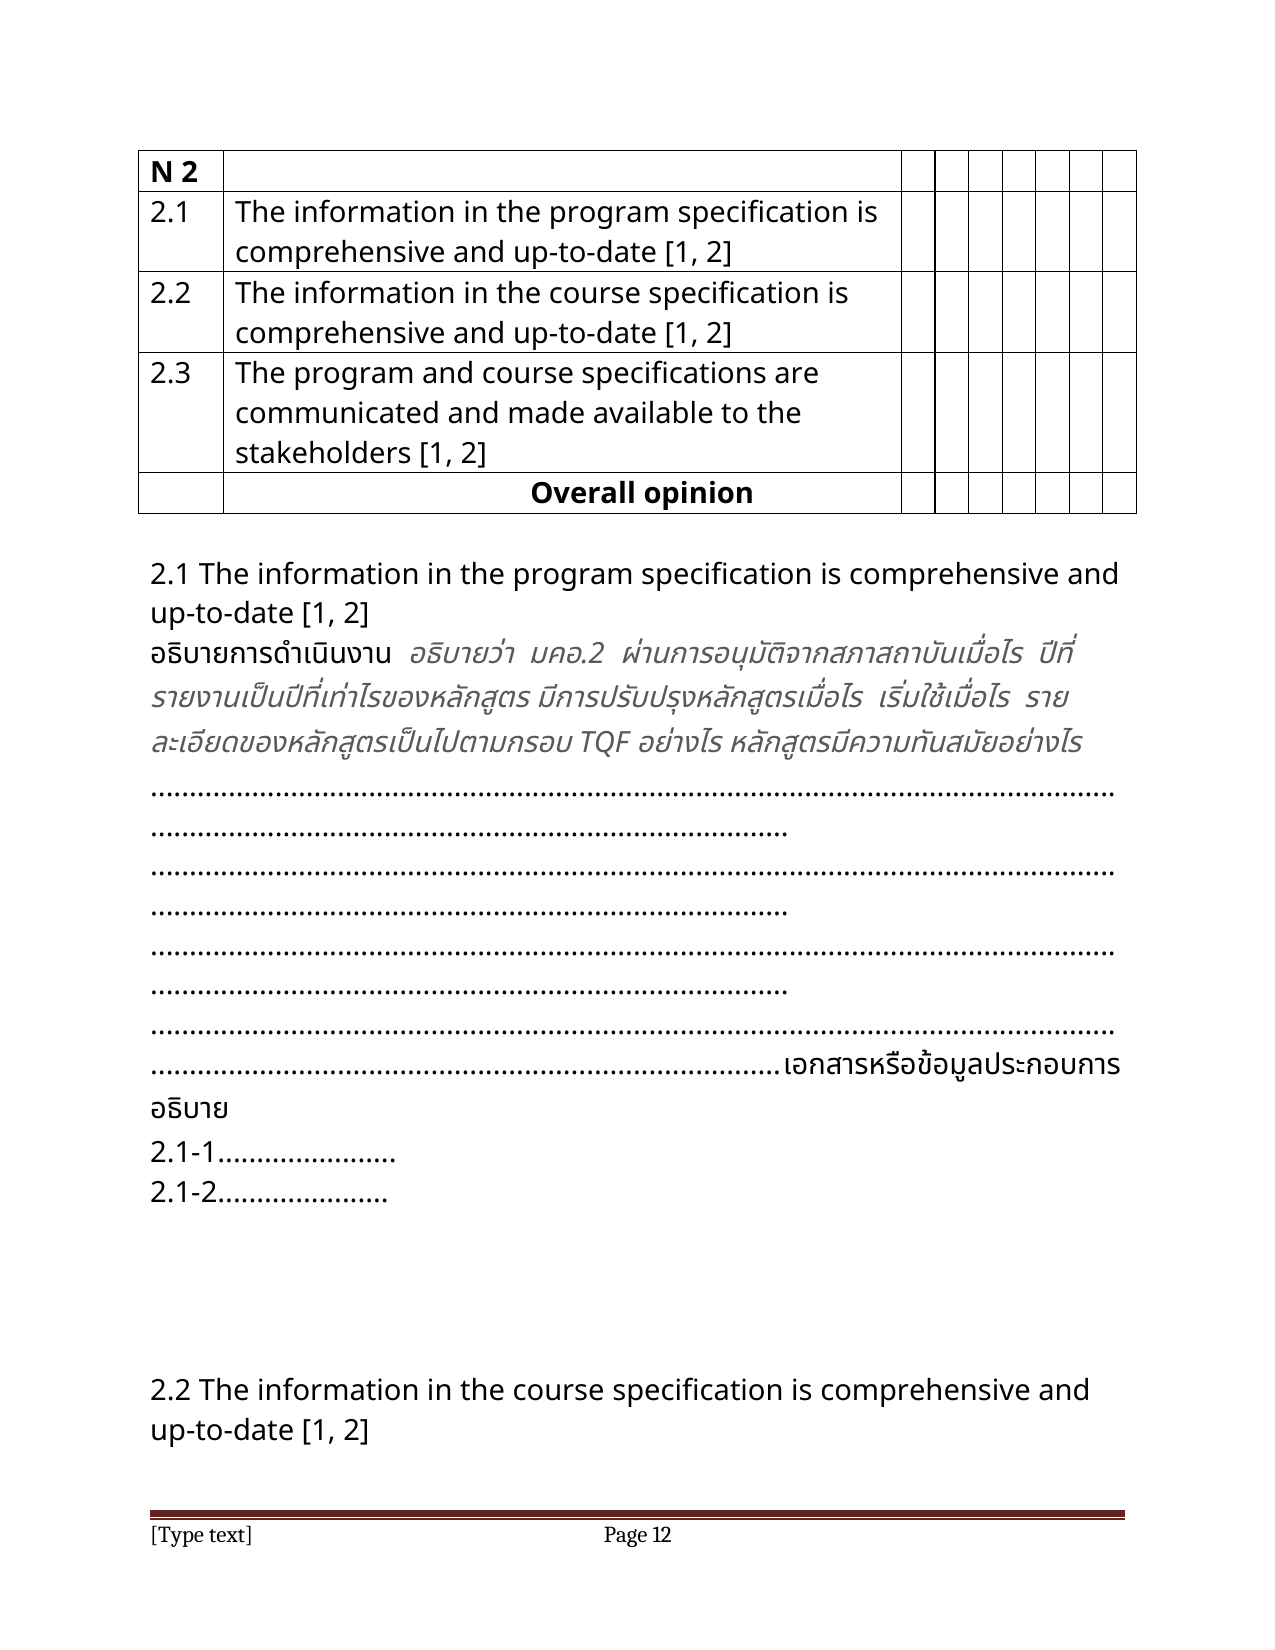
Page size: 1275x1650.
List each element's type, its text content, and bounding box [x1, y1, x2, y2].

text 2.2 The information in the course specification is comprehensive and up-to-date [1, 2] [150, 1369, 1125, 1449]
table_cell [902, 353, 934, 472]
text 2.1-2...................... [150, 1171, 1125, 1211]
table_cell [1103, 272, 1136, 352]
table_cell [1003, 272, 1035, 352]
table_cell Overall opinion [224, 473, 901, 512]
table_header AUN 2 [139, 151, 223, 191]
table_cell [1103, 192, 1136, 271]
table_cell [969, 272, 1002, 352]
table_cell [1003, 192, 1035, 271]
table_cell [1003, 473, 1035, 512]
text อธิบายการดำเนินงาน อธิบายว่า มคอ.2 ผ่านการอนุมัติจากสภาสถาบันเมื่อไร ปีที่รายงานเป็นปีที่เท่าไรของหลักสูตร มีการปรับปรุงหลักสูตรเมื่อไร เริ่มใช้เมื่อไร รายละเอียดของหลักสูตรเป็นไปตามกรอบ TQF อย่างไร หลักสูตรมีความทันสมัยอย่างไร [150, 632, 1125, 765]
table_cell [1036, 353, 1069, 472]
table_cell [1036, 272, 1069, 352]
table_cell [936, 353, 968, 472]
table_cell [969, 192, 1002, 271]
table_cell [902, 192, 934, 271]
text 2.1 The information in the program specification is comprehensive and up-to-date [1, 2] [150, 553, 1125, 632]
table_cell [969, 353, 1002, 472]
table_header 7 [1103, 151, 1136, 191]
table_cell [936, 473, 968, 512]
table_cell [1070, 353, 1102, 472]
table_cell [1070, 192, 1102, 271]
table_cell [1103, 473, 1136, 512]
table_cell [936, 192, 968, 271]
table_cell [902, 272, 934, 352]
text .............................................................................................................................................................................................................. [150, 844, 1125, 924]
table_cell [969, 473, 1002, 512]
table_cell [1036, 473, 1069, 512]
table_header 3 [969, 151, 1002, 191]
table_cell The information in the course specification is comprehensive and up-to-date [1, 2] [224, 272, 901, 352]
table_cell The program and course specifications are communicated and made available to the stakeholders [1, 2] [224, 353, 901, 472]
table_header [224, 151, 901, 191]
table_header 2 [936, 151, 968, 191]
table_cell [1070, 473, 1102, 512]
text .............................................................................................................................................................................................................. [150, 765, 1125, 844]
table_cell [1003, 353, 1035, 472]
text .............................................................................................................................................................................................................. [150, 924, 1125, 1003]
table_header 1 [902, 151, 934, 191]
table_cell 2.3 [139, 353, 223, 472]
table_header 6 [1070, 151, 1102, 191]
table_cell [1103, 353, 1136, 472]
table_cell [936, 272, 968, 352]
table_cell [139, 473, 223, 512]
table_header 4 [1003, 151, 1035, 191]
table_cell 2.1 [139, 192, 223, 271]
text .............................................................................................................................................................................................................เอกสารหรือข้อมูลประกอบการอธิบาย [150, 1003, 1125, 1131]
table_cell The information in the program specification is comprehensive and up-to-date [1, 2] [224, 192, 901, 271]
text 2.1-1....................... [150, 1131, 1125, 1171]
table_cell [902, 473, 934, 512]
table_cell [1036, 192, 1069, 271]
table_cell [1070, 272, 1102, 352]
table_cell 2.2 [139, 272, 223, 352]
table_header 5 [1036, 151, 1069, 191]
